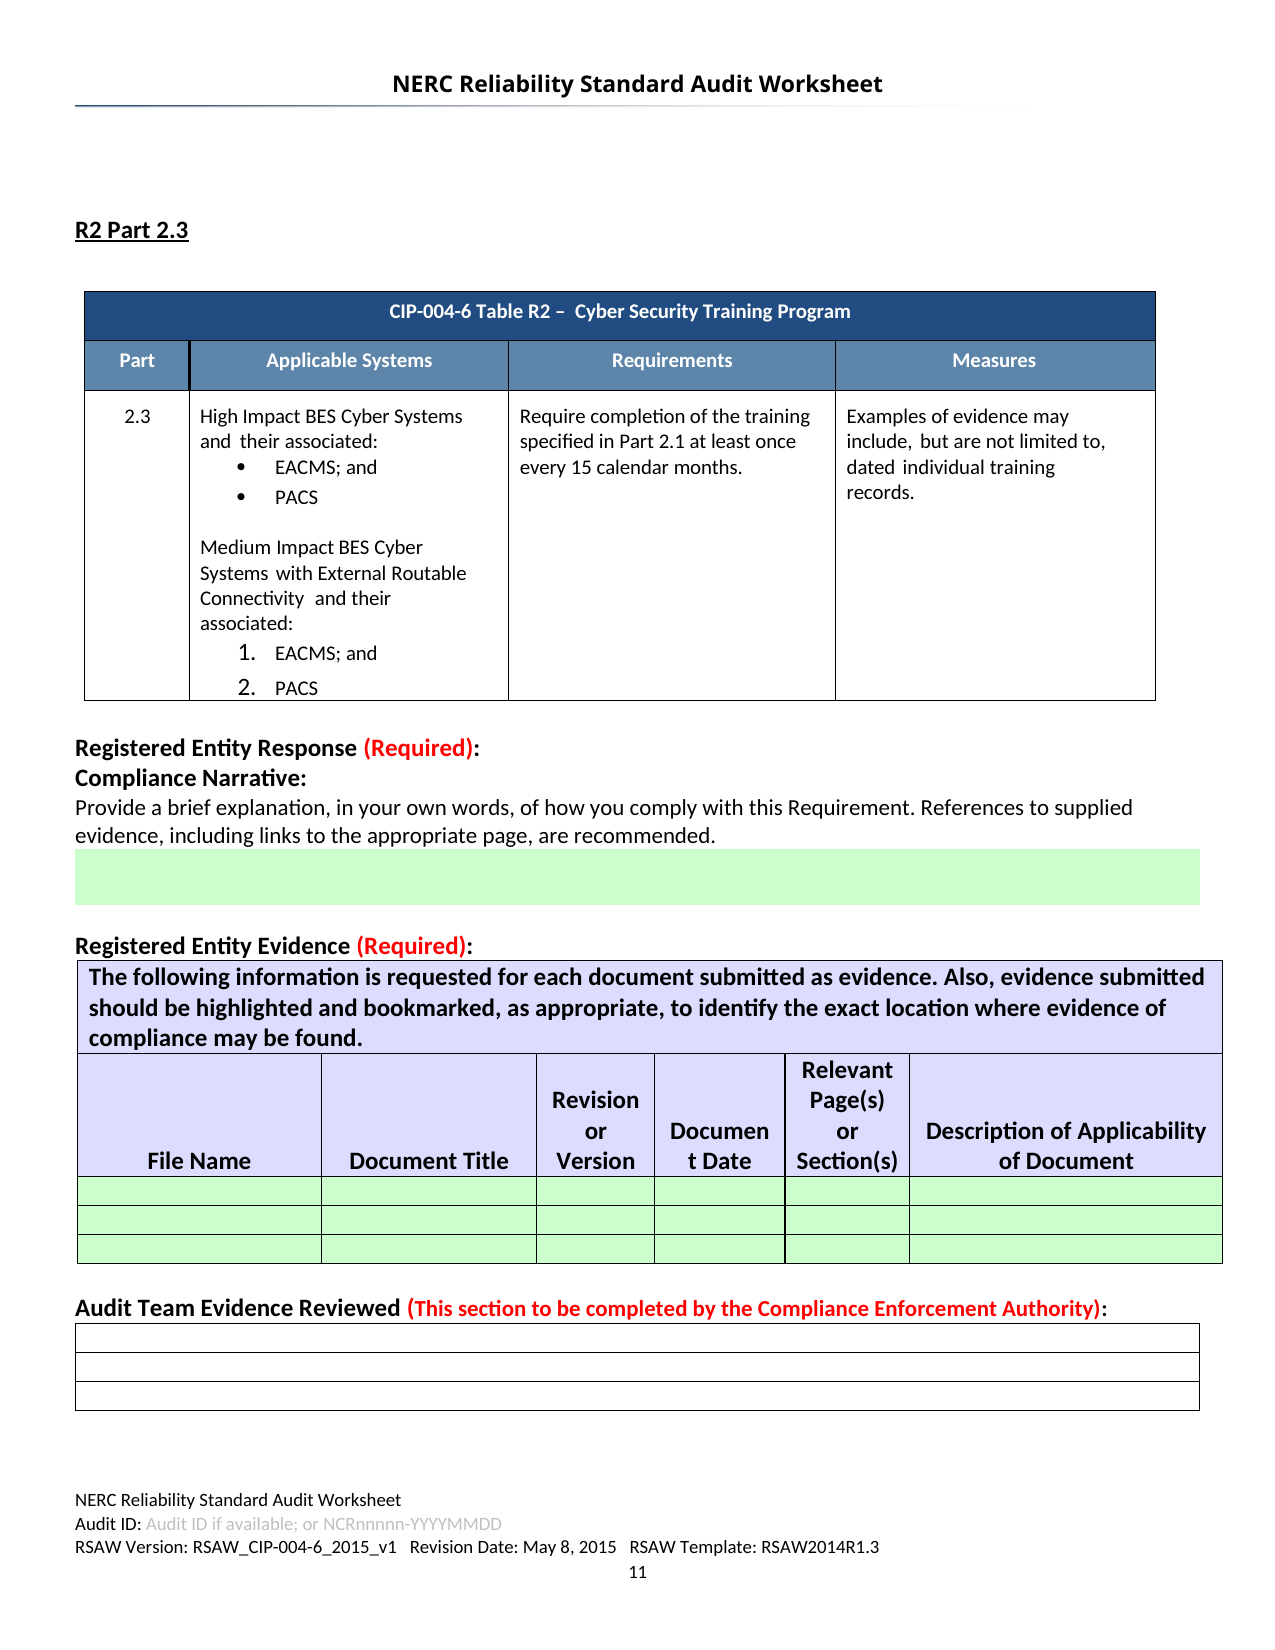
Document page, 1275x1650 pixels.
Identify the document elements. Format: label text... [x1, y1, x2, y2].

table_cell [655, 1206, 784, 1234]
table_cell [76, 1382, 1199, 1410]
table_cell Part [85, 341, 188, 390]
table_cell Revision or Version [537, 1054, 654, 1176]
table_cell File Name [78, 1054, 321, 1176]
table_cell [322, 1206, 536, 1234]
text Registered Entity Evidence (Required): [75, 933, 1200, 960]
table_cell Applicable Systems [191, 341, 508, 390]
text Provide a brief explanation, in your own words, of how you comply with this Requirement. References to supplied evidence, including links to the appropriate page, are recommended. [75, 793, 1200, 849]
text R2 Part 2.3 [75, 214, 1200, 244]
table_cell [786, 1206, 909, 1234]
table_cell [537, 1235, 654, 1263]
text Registered Entity Response (Required): [75, 732, 1200, 762]
table_cell Measures [836, 341, 1155, 390]
table_cell [910, 1235, 1222, 1263]
table_cell Examples of evidence may include, but are not limited to, dated individual training records. [836, 391, 1155, 700]
table_header [76, 1324, 1199, 1352]
table_cell Description of Applicability of Document [910, 1054, 1222, 1176]
table_cell [655, 1235, 784, 1263]
table_cell [786, 1177, 909, 1205]
table_cell [786, 1235, 909, 1263]
table_header The following information is requested for each document submitted as evidence. Also, evidence submitted should be highlighted and bookmarked, as appropriate, to identify the exact location where evidence of compliance may be found. [78, 961, 1222, 1053]
table_cell [322, 1235, 536, 1263]
table_header CIP-004-6 Table R2 – Cyber Security Training Program [85, 292, 1155, 340]
table_cell Document Title [322, 1054, 536, 1176]
table_cell [78, 1235, 321, 1263]
text Compliance Narrative: [75, 762, 1200, 793]
table_cell [537, 1177, 654, 1205]
table_cell [78, 1206, 321, 1234]
table_cell [910, 1177, 1222, 1205]
table_cell Requirements [509, 341, 835, 390]
table_cell [655, 1177, 784, 1205]
table_cell Document Date [655, 1054, 784, 1176]
table_cell 2.3 [85, 391, 189, 700]
table_cell [322, 1177, 536, 1205]
table_cell Relevant Page(s) or Section(s) [786, 1054, 909, 1176]
picture [75, 105, 1052, 114]
table_cell High Impact BES Cyber Systems and their associated: EACMS; and PACS Medium Impact BES Cyber Systems with External Routable Connectivity and their associated: EACMS; and PACS [190, 391, 508, 700]
table_cell [78, 1177, 321, 1205]
table_cell Require completion of the training specified in Part 2.1 at least once every 15 calendar months. [509, 391, 835, 700]
table_cell [910, 1206, 1222, 1234]
table_cell [537, 1206, 654, 1234]
text Audit Team Evidence Reviewed (This section to be completed by the Compliance Enforcement Authority): [75, 1295, 1200, 1322]
table_cell [76, 1353, 1199, 1381]
